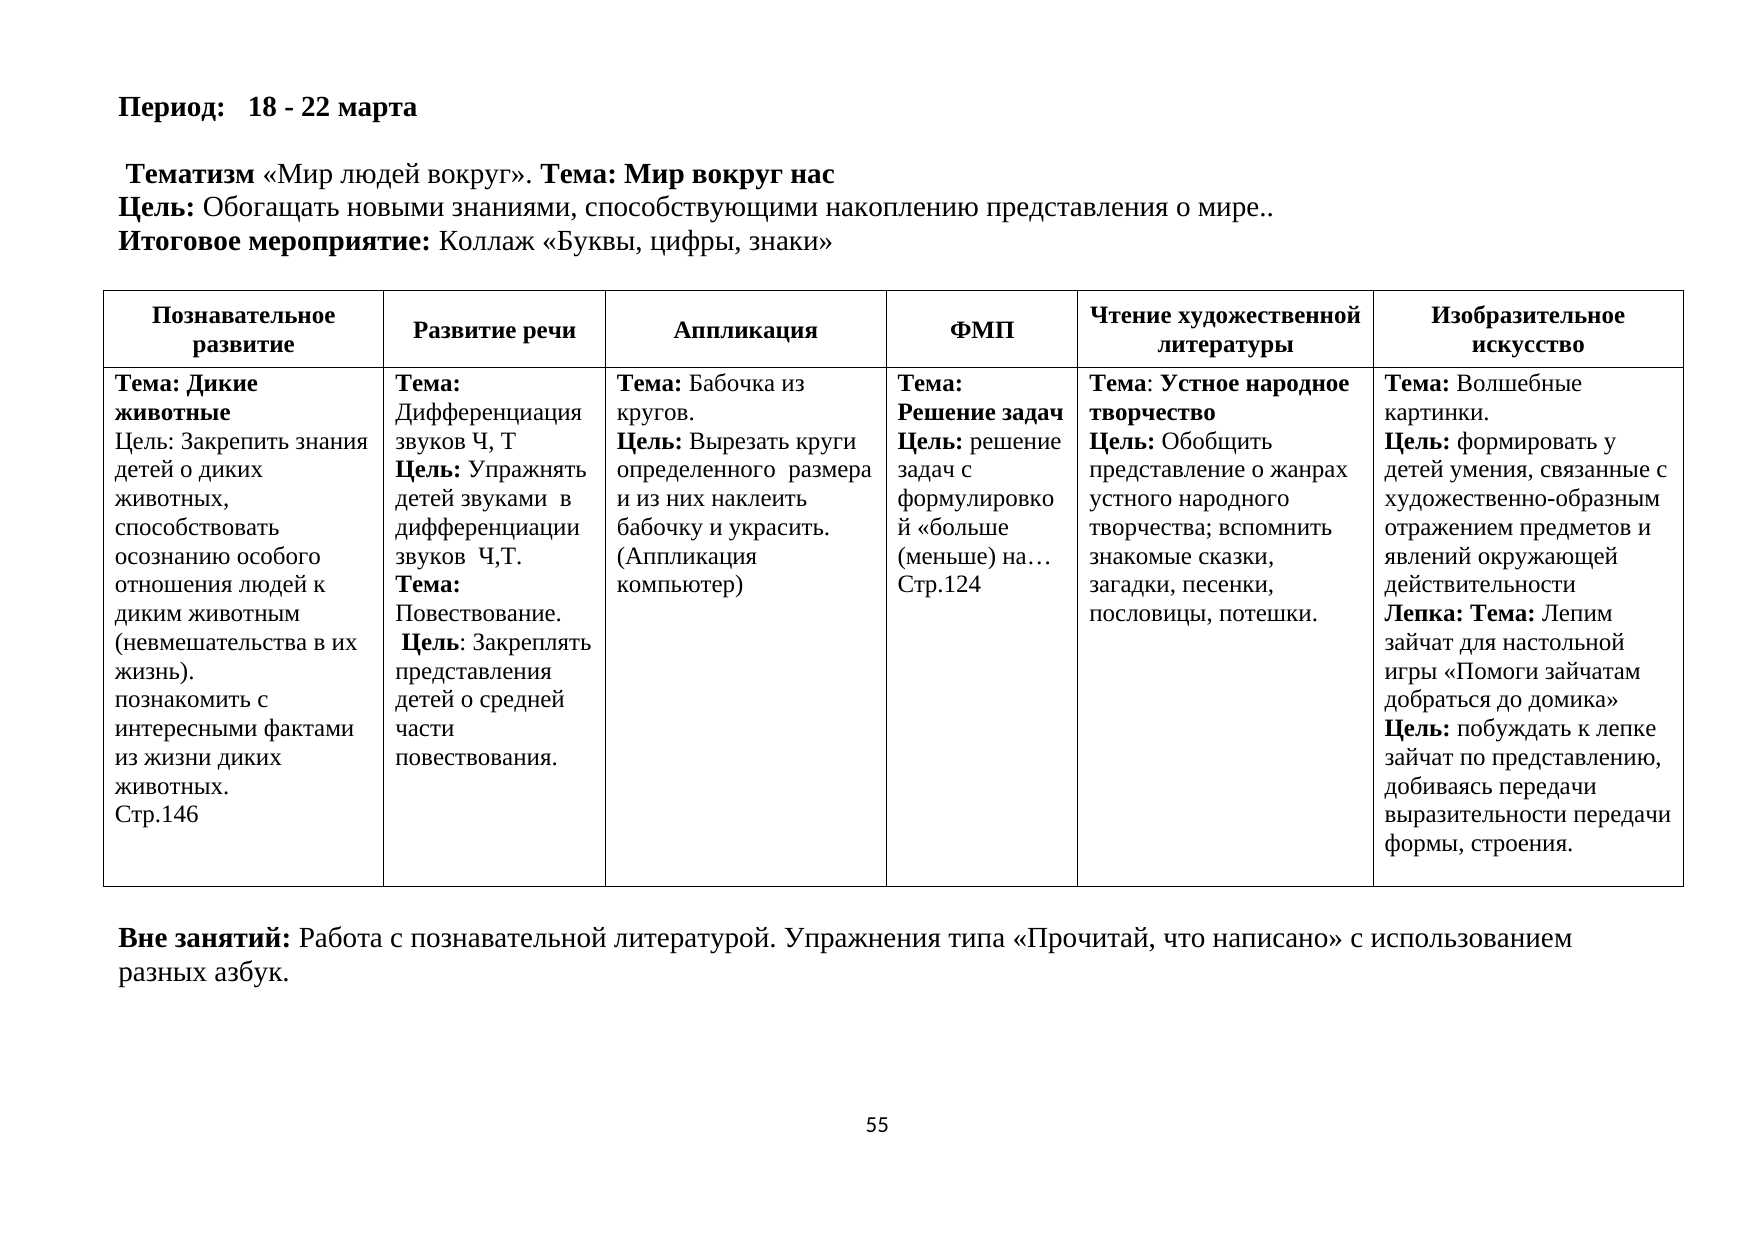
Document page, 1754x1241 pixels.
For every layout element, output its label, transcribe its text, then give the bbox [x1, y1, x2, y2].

table_cell Тема: Решение задач Цель: решение задач с формулировкой «больше (меньше) на… Стр.124 [887, 368, 1077, 886]
table_header Чтение художественной литературы [1078, 291, 1373, 367]
text Итоговое мероприятие: Коллаж «Буквы, цифры, знаки» [118, 223, 1636, 256]
table_cell Тема: Волшебные картинки. Цель: формировать у детей умения, связанные с художественно-образным отражением предметов и явлений окружающей действительности Лепка: Тема: Лепим зайчат для настольной игры «Помоги зайчатам добраться до домика» Цель: побуждать к лепке зайчат по представлению, добиваясь передачи выразительности передачи формы, строения. [1374, 368, 1683, 886]
table_header Развитие речи [384, 291, 605, 367]
table_cell Тема: Бабочка из кругов. Цель: Вырезать круги определенного размера и из них наклеить бабочку и украсить. (Аппликация компьютер) [606, 368, 886, 886]
table_header Изобразительное искусство [1374, 291, 1683, 367]
table_header Познавательное развитие [104, 291, 383, 367]
text Период: 18 - 22 марта [118, 89, 1636, 122]
table_cell Тема: Устное народное творчество Цель: Обобщить представление о жанрах устного народного творчества; вспомнить знакомые сказки, загадки, песенки, пословицы, потешки. [1078, 368, 1373, 886]
text Тематизм «Мир людей вокруг». Тема: Мир вокруг нас [118, 156, 1636, 189]
text Вне занятий: Работа с познавательной литературой. Упражнения типа «Прочитай, что написано» с использованием разных азбук. [118, 920, 1636, 987]
table_header ФМП [887, 291, 1077, 367]
table_cell Тема: Дикие животные Цель: Закрепить знания детей о диких животных, способствовать осознанию особого отношения людей к диким животным (невмешательства в их жизнь). познакомить с интересными фактами из жизни диких животных. Стр.146 [104, 368, 383, 886]
table_header Аппликация [606, 291, 886, 367]
table_cell Тема: Дифференциация звуков Ч, Т Цель: Упражнять детей звуками в дифференциации звуков Ч,Т. Тема: Повествование. Цель: Закреплять представления детей о средней части повествования. [384, 368, 605, 886]
text Цель: Обогащать новыми знаниями, способствующими накоплению представления о мире.. [118, 189, 1636, 223]
